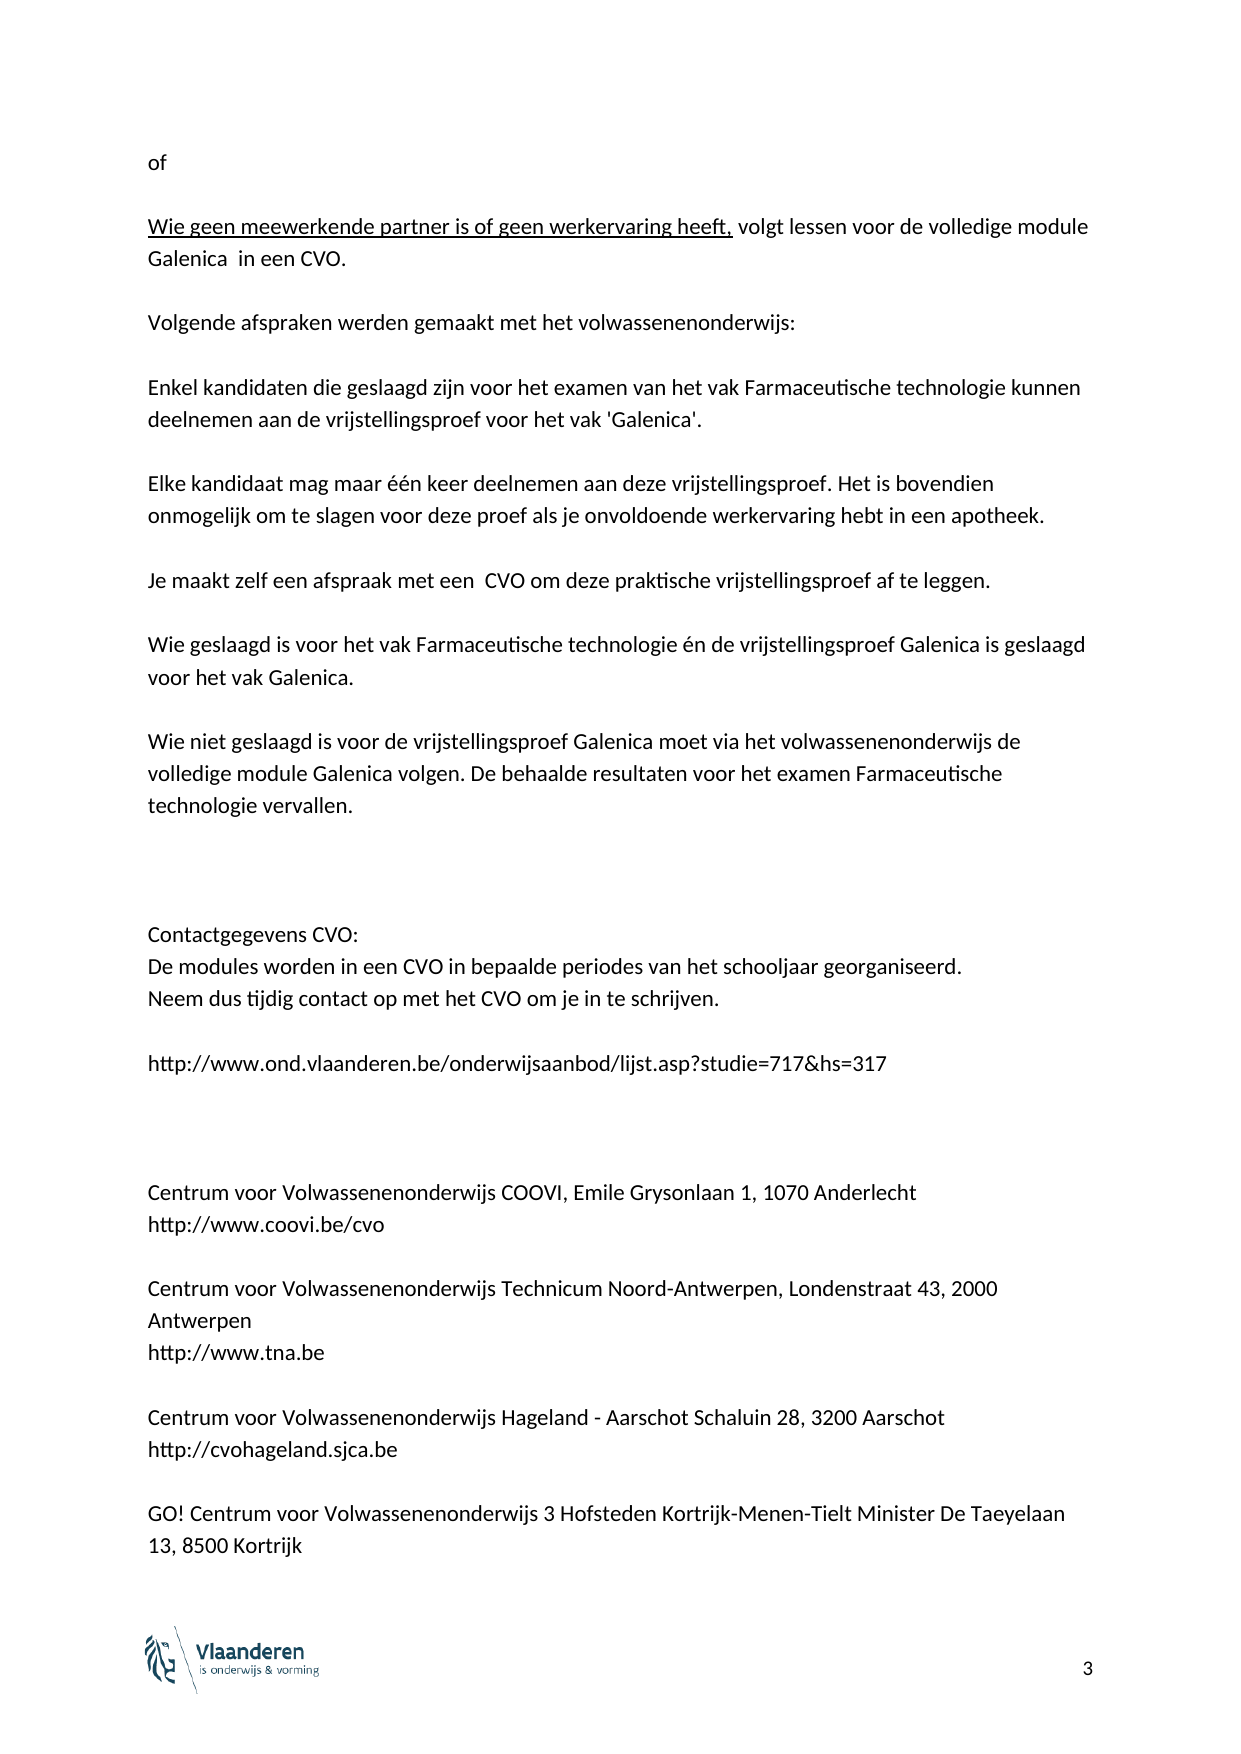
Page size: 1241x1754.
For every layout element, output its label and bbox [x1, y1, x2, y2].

text [148, 148, 1093, 1560]
picture [144, 1626, 327, 1694]
